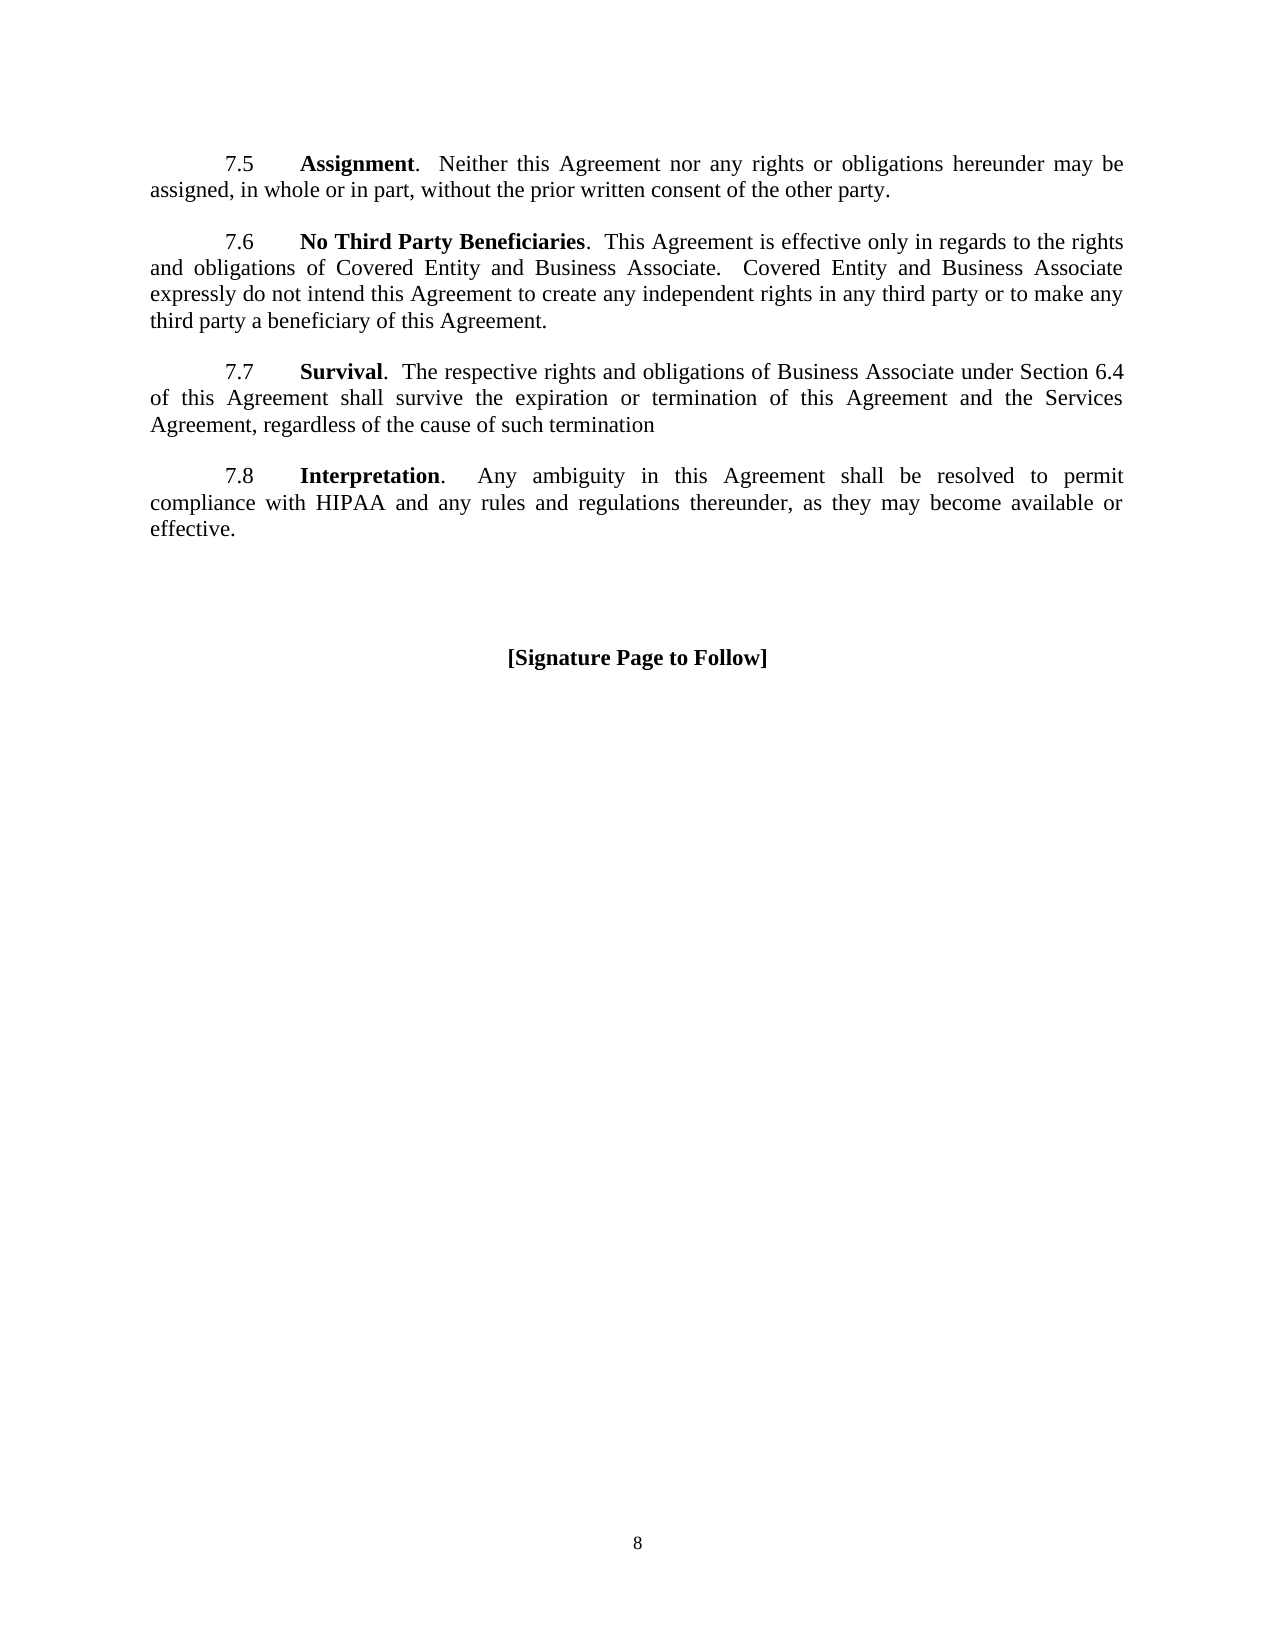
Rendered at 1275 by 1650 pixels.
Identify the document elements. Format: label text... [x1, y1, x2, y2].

subtitle Interpretation. Any ambiguity in this Agreement shall be resolved to permit compliance with HIPAA and any rules and regulations thereunder, as they may become available or effective. [150, 462, 1125, 541]
subtitle Survival. The respective rights and obligations of Business Associate under Section 6.4 of this Agreement shall survive the expiration or termination of this Agreement and the Services Agreement, regardless of the cause of such termination [150, 358, 1125, 437]
text [Signature Page to Follow] [150, 644, 1125, 670]
subtitle Assignment. Neither this Agreement nor any rights or obligations hereunder may be assigned, in whole or in part, without the prior written consent of the other party. [150, 150, 1125, 203]
subtitle No Third Party Beneficiaries. This Agreement is effective only in regards to the rights and obligations of Covered Entity and Business Associate. Covered Entity and Business Associate expressly do not intend this Agreement to create any independent rights in any third party or to make any third party a beneficiary of this Agreement. [150, 228, 1125, 333]
